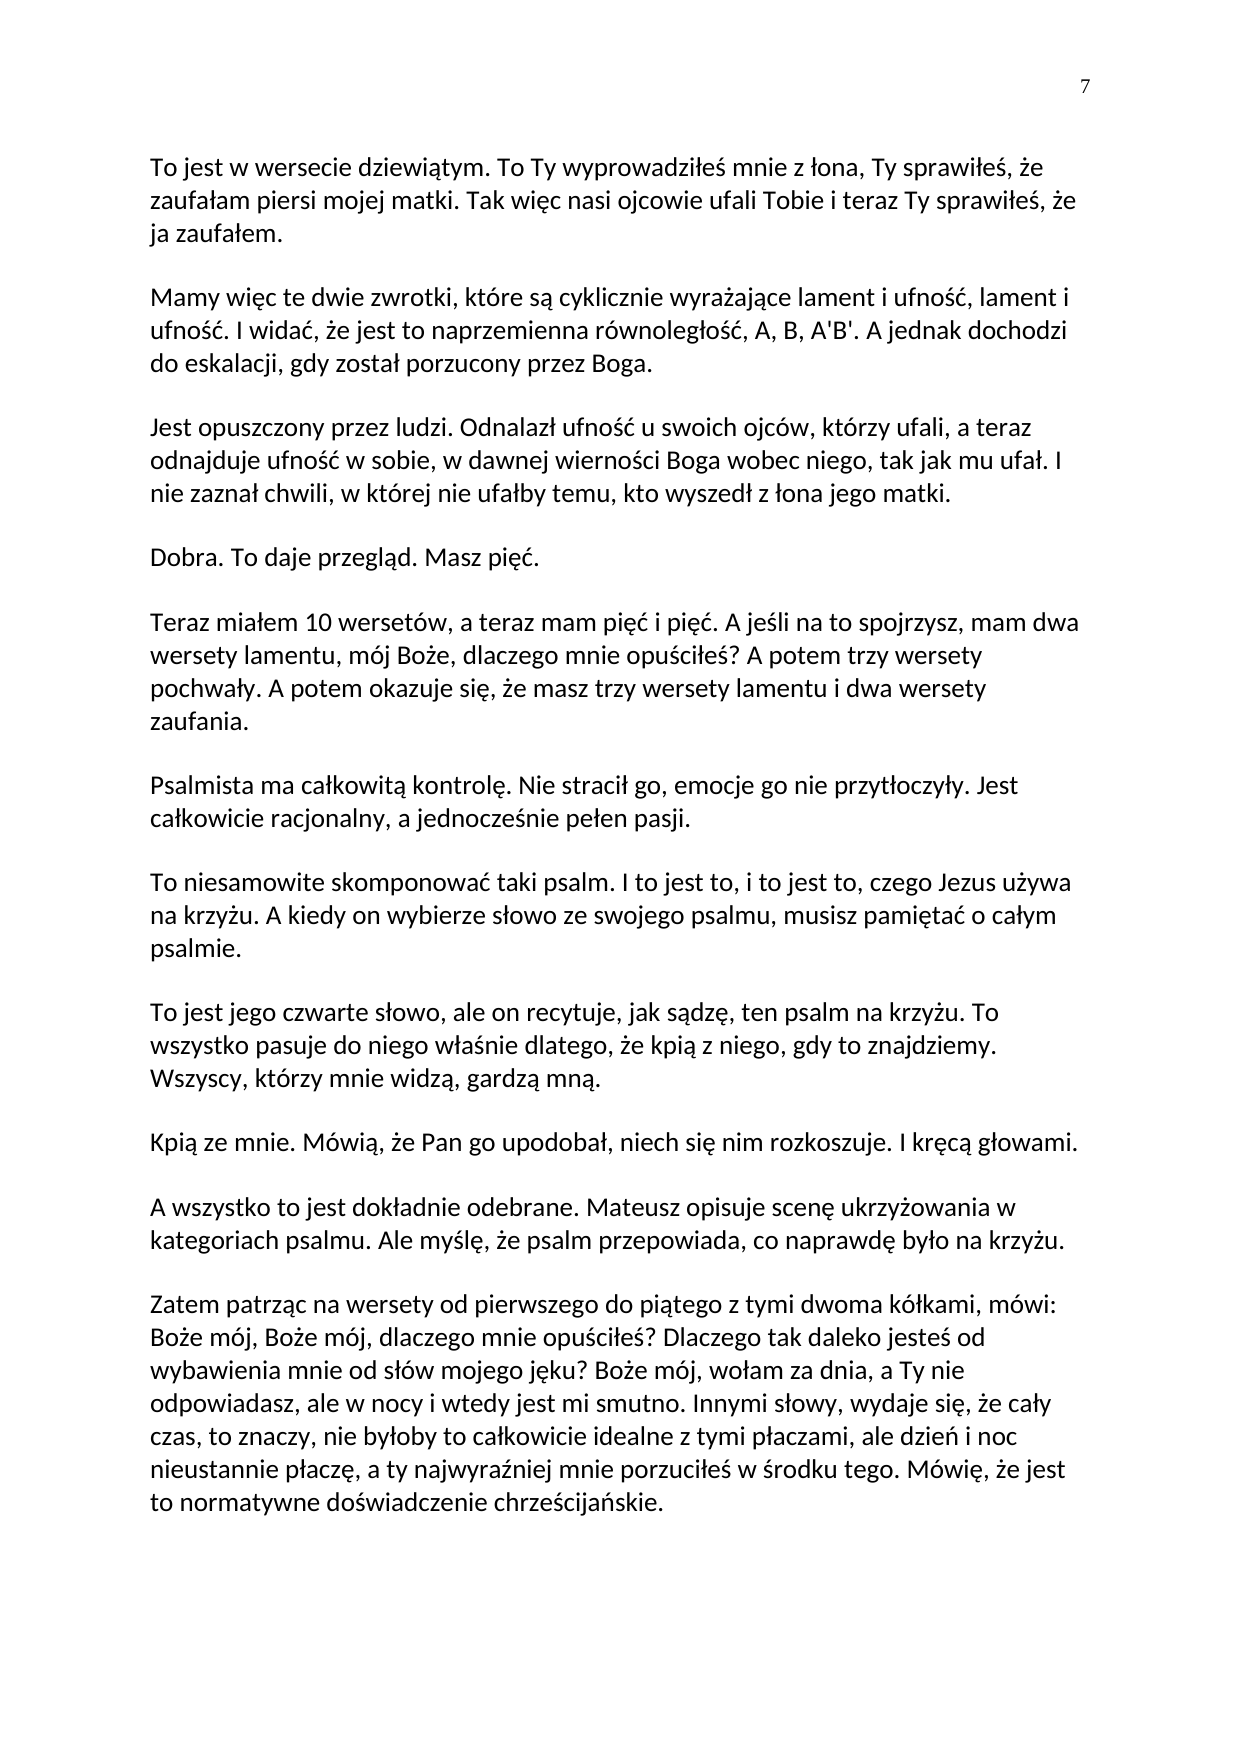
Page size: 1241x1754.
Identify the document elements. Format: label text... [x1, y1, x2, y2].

text Dobra. To daje przegląd. Masz pięć. [150, 541, 1090, 574]
text Teraz miałem 10 wersetów, a teraz mam pięć i pięć. A jeśli na to spojrzysz, mam dwa wersety lamentu, mój Boże, dlaczego mnie opuściłeś? A potem trzy wersety pochwały. A potem okazuje się, że masz trzy wersety lamentu i dwa wersety zaufania. [150, 605, 1090, 737]
text Mamy więc te dwie zwrotki, które są cyklicznie wyrażające lament i ufność, lament i ufność. I widać, że jest to naprzemienna równoległość, A, B, A'B'. A jednak dochodzi do eskalacji, gdy został porzucony przez Boga. [150, 280, 1090, 379]
text To jest jego czwarte słowo, ale on recytuje, jak sądzę, ten psalm na krzyżu. To wszystko pasuje do niego właśnie dlatego, że kpią z niego, gdy to znajdziemy. Wszyscy, którzy mnie widzą, gardzą mną. [150, 995, 1090, 1094]
text Kpią ze mnie. Mówią, że Pan go upodobał, niech się nim rozkoszuje. I kręcą głowami. [150, 1126, 1090, 1159]
text Zatem patrząc na wersety od pierwszego do piątego z tymi dwoma kółkami, mówi: Boże mój, Boże mój, dlaczego mnie opuściłeś? Dlaczego tak daleko jesteś od wybawienia mnie od słów mojego jęku? Boże mój, wołam za dnia, a Ty nie odpowiadasz, ale w nocy i wtedy jest mi smutno. Innymi słowy, wydaje się, że cały czas, to znaczy, nie byłoby to całkowicie idealne z tymi płaczami, ale dzień i noc nieustannie płaczę, a ty najwyraźniej mnie porzuciłeś w środku tego. Mówię, że jest to normatywne doświadczenie chrześcijańskie. [150, 1287, 1090, 1518]
text To jest w wersecie dziewiątym. To Ty wyprowadziłeś mnie z łona, Ty sprawiłeś, że zaufałam piersi mojej matki. Tak więc nasi ojcowie ufali Tobie i teraz Ty sprawiłeś, że ja zaufałem. [150, 150, 1090, 249]
text Jest opuszczony przez ludzi. Odnalazł ufność u swoich ojców, którzy ufali, a teraz odnajduje ufność w sobie, w dawnej wierności Boga wobec niego, tak jak mu ufał. I nie zaznał chwili, w której nie ufałby temu, kto wyszedł z łona jego matki. [150, 410, 1090, 509]
text To niesamowite skomponować taki psalm. I to jest to, i to jest to, czego Jezus używa na krzyżu. A kiedy on wybierze słowo ze swojego psalmu, musisz pamiętać o całym psalmie. [150, 865, 1090, 964]
text Psalmista ma całkowitą kontrolę. Nie stracił go, emocje go nie przytłoczyły. Jest całkowicie racjonalny, a jednocześnie pełen pasji. [150, 768, 1090, 834]
text A wszystko to jest dokładnie odebrane. Mateusz opisuje scenę ukrzyżowania w kategoriach psalmu. Ale myślę, że psalm przepowiada, co naprawdę było na krzyżu. [150, 1190, 1090, 1256]
